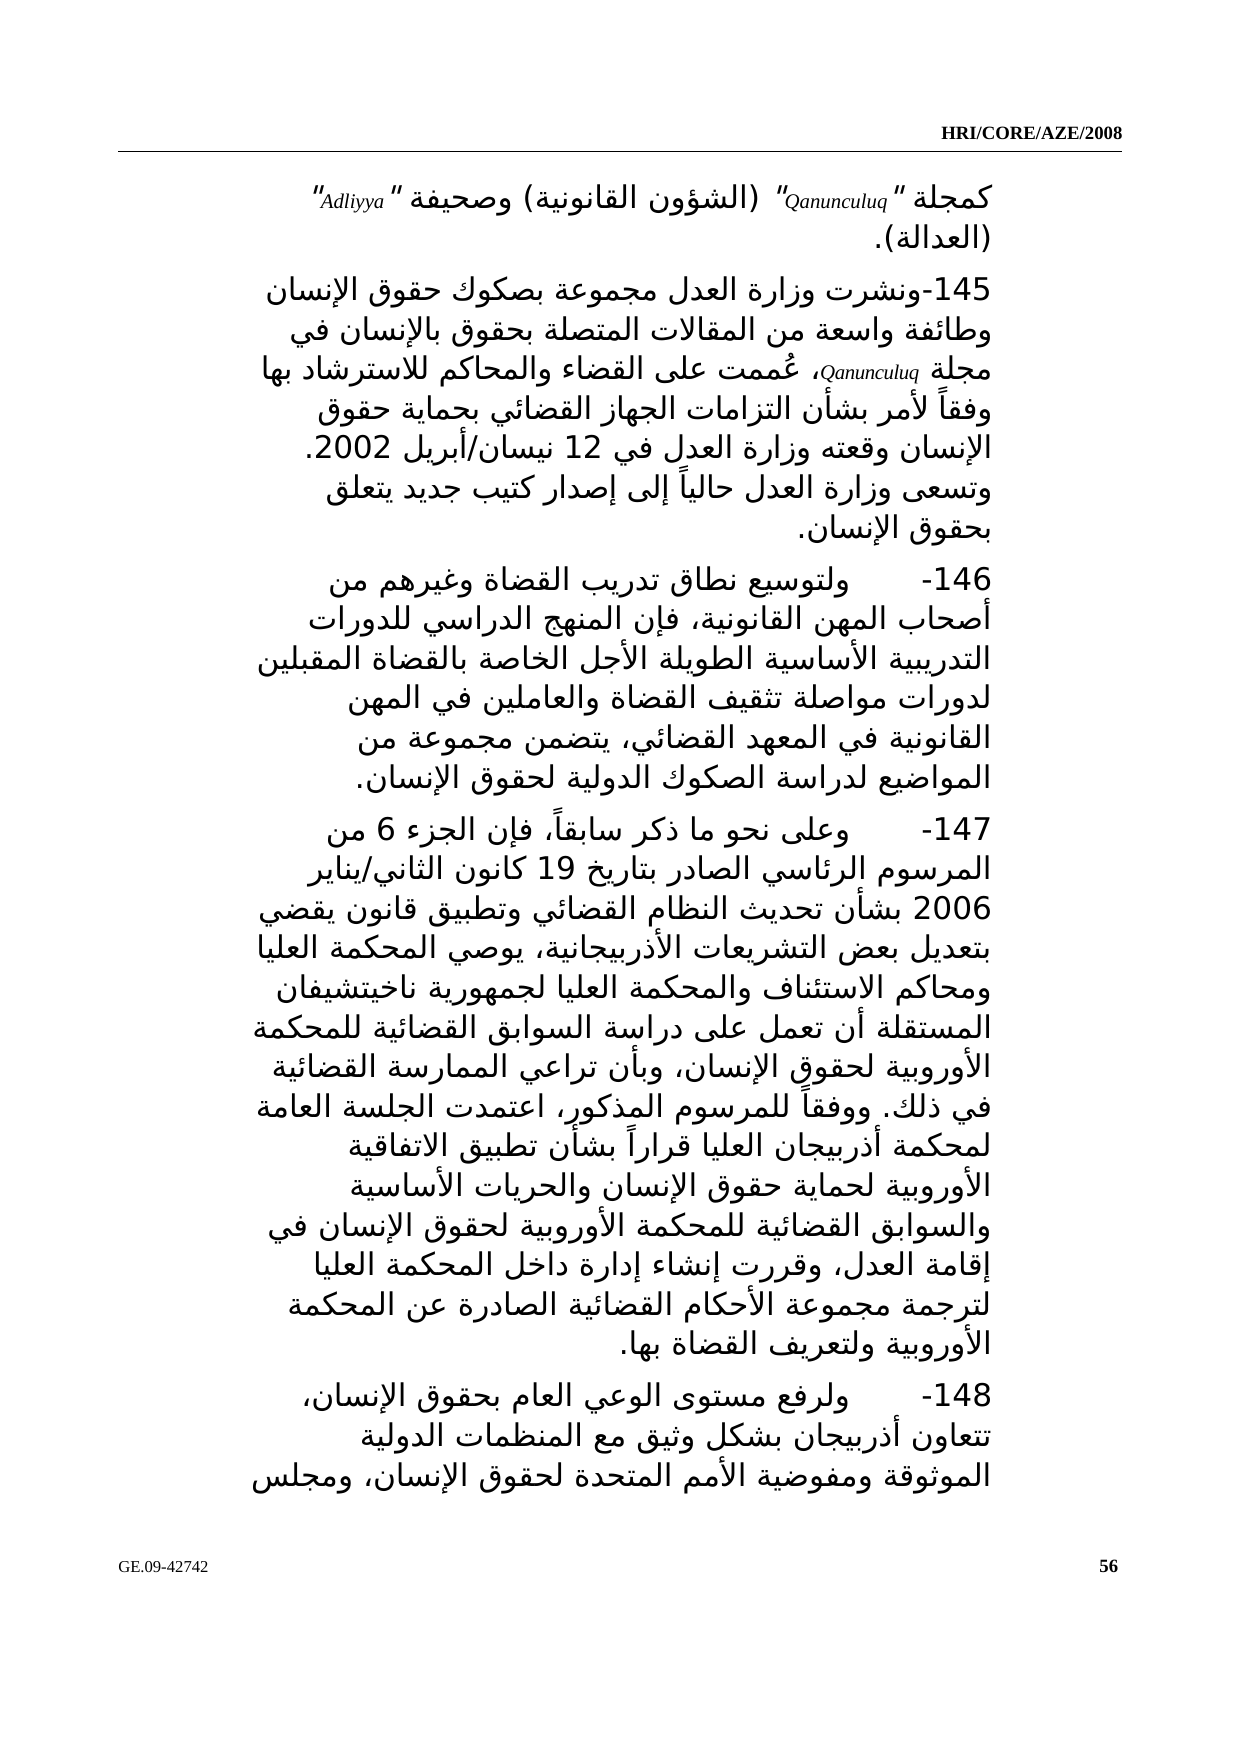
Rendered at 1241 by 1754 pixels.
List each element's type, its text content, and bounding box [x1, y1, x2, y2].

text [248, 1375, 992, 1494]
text 146- ولتوسيع نطاق تدريب القضاة وغيرهم من أصحاب المهن القانونية، فإن المنهج الدراسي للدورات التدريبية الأساسية الطويلة الأجل الخاصة بالقضاة المقبلين لدورات مواصلة تثقيف القضاة والعاملين في المهن القانونية في المعهد القضائي، يتضمن مجموعة من المواضيع لدراسة الصكوك الدولية لحقوق الإنسان. [248, 558, 992, 796]
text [248, 177, 992, 256]
text 145- ونشرت وزارة العدل مجموعة بصكوك حقوق الإنسان وطائفة واسعة من المقالات المتصلة بحقوق بالإنسان في مجلة Qanunculuq، عُممت على القضاء والمحاكم للاسترشاد بها وفقاً لأمر بشأن التزامات الجهاز القضائي بحماية حقوق الإنسان وقعته وزارة العدل في 12 نيسان/أبريل 2002. وتسعى وزارة العدل حالياً إلى إصدار كتيب جديد يتعلق بحقوق الإنسان. [248, 269, 992, 546]
text 147- وعلى نحو ما ذكر سابقاً، فإن الجزء 6 من المرسوم الرئاسي الصادر بتاريخ 19 كانون الثاني/يناير 2006 بشأن تحديث النظام القضائي وتطبيق قانون يقضي بتعديل بعض التشريعات الأذربيجانية، يوصي المحكمة العليا ومحاكم الاستئناف والمحكمة العليا لجمهورية ناخيتشيفان المستقلة أن تعمل على دراسة السوابق القضائية للمحكمة الأوروبية لحقوق الإنسان، وبأن تراعي الممارسة القضائية في ذلك. ووفقاً للمرسوم المذكور، اعتمدت الجلسة العامة لمحكمة أذربيجان العليا قراراً بشأن تطبيق الاتفاقية الأوروبية لحماية حقوق الإنسان والحريات الأساسية والسوابق القضائية للمحكمة الأوروبية لحقوق الإنسان في إقامة العدل، وقررت إنشاء إدارة داخل المحكمة العليا لترجمة مجموعة الأحكام القضائية الصادرة عن المحكمة الأوروبية ولتعريف القضاة بها. [248, 808, 992, 1363]
